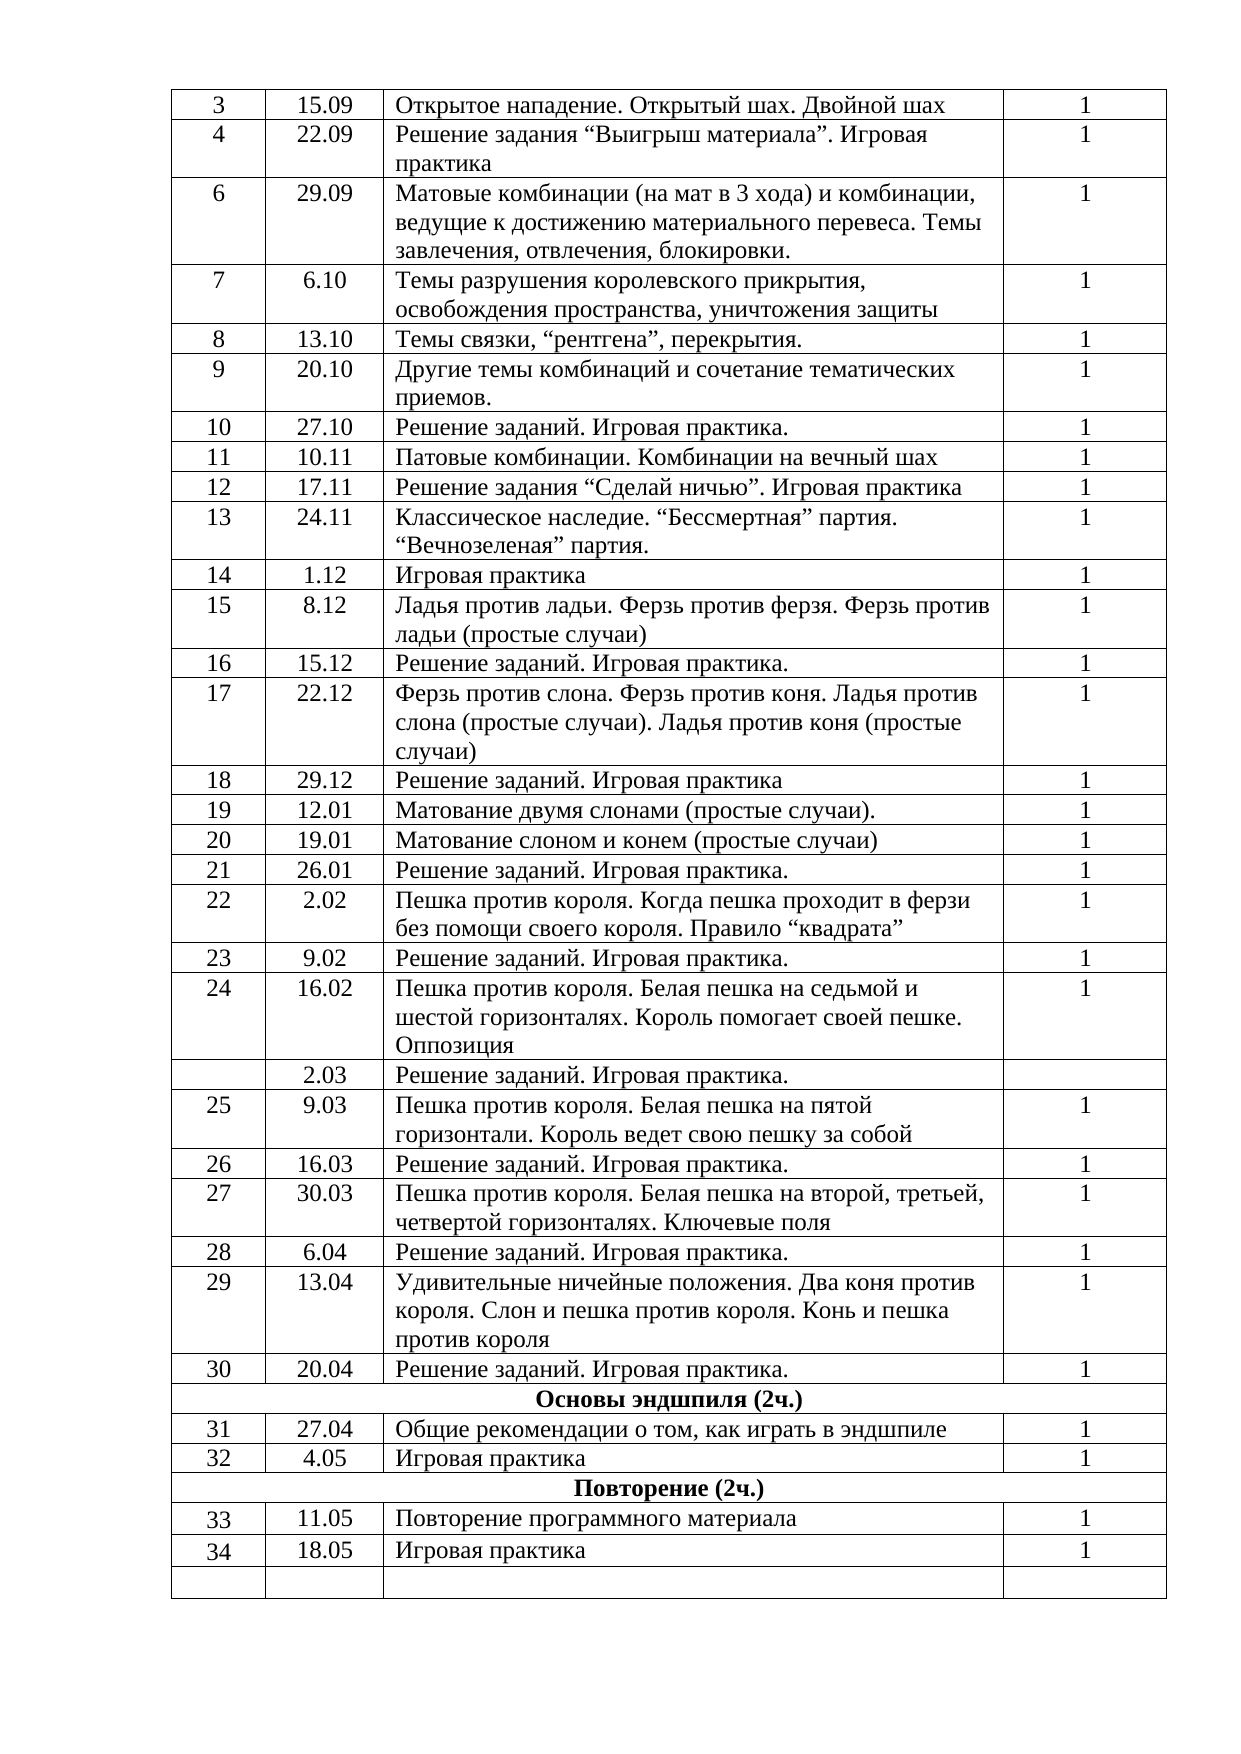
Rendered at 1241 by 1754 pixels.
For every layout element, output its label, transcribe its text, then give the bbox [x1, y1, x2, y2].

table_cell 1 [1004, 766, 1166, 794]
table_cell 1 [1004, 560, 1166, 589]
table_cell Матование слоном и конем (простые случаи) [384, 825, 1003, 854]
table_cell 1 [1004, 1149, 1166, 1177]
table_cell 1 [1004, 502, 1166, 559]
table_cell 1 [1004, 1354, 1166, 1383]
table_cell Классическое наследие. “Бессмертная” партия. “Вечнозеленая” партия. [384, 502, 1003, 559]
table_cell [1004, 1567, 1166, 1598]
table_cell 1 [1004, 324, 1166, 353]
table_cell 1 [1004, 178, 1166, 264]
table_cell 8 [172, 324, 265, 353]
table_cell 1 [1004, 265, 1166, 323]
table_cell Решение заданий. Игровая практика. [384, 943, 1003, 972]
table_cell [172, 1567, 265, 1598]
table_cell 13 [172, 502, 265, 559]
table_cell 1 [1004, 472, 1166, 501]
table_cell 18 [172, 766, 265, 794]
table_cell Игровая практика [384, 560, 1003, 589]
table_cell 11.05 [266, 1503, 383, 1534]
table_cell 17.11 [266, 472, 383, 501]
table_cell 29.12 [266, 766, 383, 794]
table_cell 29.09 [266, 178, 383, 264]
table_cell 1 [1004, 825, 1166, 854]
table_cell Игровая практика [384, 1444, 1003, 1472]
table_cell Темы связки, “рентгена”, перекрытия. [384, 324, 1003, 353]
table_cell 13.10 [266, 324, 383, 353]
table_cell 30.03 [266, 1179, 383, 1236]
table_cell 1 [1004, 1444, 1166, 1472]
table_cell 1 [1004, 795, 1166, 824]
table_cell 1 [1004, 90, 1166, 118]
table_cell 12.01 [266, 795, 383, 824]
table_cell 27.04 [266, 1414, 383, 1442]
table_cell Повторение (2ч.) [172, 1473, 1166, 1502]
table_cell 1 [1004, 1503, 1166, 1534]
table_cell 6.10 [266, 265, 383, 323]
table_cell 29 [172, 1267, 265, 1353]
table_cell Пешка против короля. Белая пешка на второй, третьей, четвертой горизонталях. Ключевые поля [384, 1179, 1003, 1236]
table_cell Решение заданий. Игровая практика. [384, 412, 1003, 441]
table_cell 11 [172, 442, 265, 471]
table_cell 15 [172, 590, 265, 647]
table_cell 1 [1004, 885, 1166, 942]
table_cell 16.03 [266, 1149, 383, 1177]
table_cell 1 [1004, 1090, 1166, 1148]
table_cell Ферзь против слона. Ферзь против коня. Ладья против слона (простые случаи). Ладья против коня (простые случаи) [384, 678, 1003, 764]
table_cell 4.05 [266, 1444, 383, 1472]
table_cell Пешка против короля. Белая пешка на пятой горизонтали. Король ведет свою пешку за собой [384, 1090, 1003, 1148]
table_cell Игровая практика [384, 1535, 1003, 1566]
table_cell 10 [172, 412, 265, 441]
table_cell 1 [1004, 1237, 1166, 1266]
table_cell 30 [172, 1354, 265, 1383]
table_cell 21 [172, 855, 265, 884]
table_cell Матование двумя слонами (простые случаи). [384, 795, 1003, 824]
table_cell Патовые комбинации. Комбинации на вечный шах [384, 442, 1003, 471]
table_cell Матовые комбинации (на мат в 3 хода) и комбинации, ведущие к достижению материального перевеса. Темы завлечения, отвлечения, блокировки. [384, 178, 1003, 264]
table_cell 1 [1004, 590, 1166, 647]
table_cell 19.01 [266, 825, 383, 854]
table_cell 27.10 [266, 412, 383, 441]
table_cell 1 [1004, 1267, 1166, 1353]
table_cell 16.02 [266, 973, 383, 1059]
table_cell 25 [172, 1090, 265, 1148]
table_cell 1 [1004, 412, 1166, 441]
table_cell 1 [1004, 943, 1166, 972]
table_cell 10.11 [266, 442, 383, 471]
table_cell 1 [1004, 1535, 1166, 1566]
table_cell Решение заданий. Игровая практика [384, 766, 1003, 794]
table_cell 2.02 [266, 885, 383, 942]
table_cell 33 [172, 1503, 265, 1534]
table_cell 15.12 [266, 649, 383, 677]
table_cell 31 [172, 1414, 265, 1442]
table_cell 17 [172, 678, 265, 764]
table_cell [1004, 1060, 1166, 1089]
table_cell Решение задания “Выигрыш материала”. Игровая практика [384, 120, 1003, 177]
table_cell 2.03 [266, 1060, 383, 1089]
table_cell Удивительные ничейные положения. Два коня против короля. Слон и пешка против короля. Конь и пешка против короля [384, 1267, 1003, 1353]
table_cell Ладья против ладьи. Ферзь против ферзя. Ферзь против ладьи (простые случаи) [384, 590, 1003, 647]
table_cell 3 [172, 90, 265, 118]
table_cell [266, 1567, 383, 1598]
table_cell 8.12 [266, 590, 383, 647]
table_cell 28 [172, 1237, 265, 1266]
table_cell Повторение программного материала [384, 1503, 1003, 1534]
table_cell 1 [1004, 120, 1166, 177]
table_cell 34 [172, 1535, 265, 1566]
table_cell 20.10 [266, 354, 383, 411]
table_cell 23 [172, 943, 265, 972]
table_cell 16 [172, 649, 265, 677]
table_cell 1.12 [266, 560, 383, 589]
table_cell 1 [1004, 1414, 1166, 1442]
table_cell 12 [172, 472, 265, 501]
table_cell 7 [172, 265, 265, 323]
table_cell Темы разрушения королевского прикрытия, освобождения пространства, уничтожения защиты [384, 265, 1003, 323]
table_cell Решение заданий. Игровая практика. [384, 1149, 1003, 1177]
table_cell Решение заданий. Игровая практика. [384, 649, 1003, 677]
table_cell Общие рекомендации о том, как играть в эндшпиле [384, 1414, 1003, 1442]
table_cell 22.12 [266, 678, 383, 764]
table_cell 26 [172, 1149, 265, 1177]
table_cell Открытое нападение. Открытый шах. Двойной шах [384, 90, 1003, 118]
table_cell 14 [172, 560, 265, 589]
table_cell 18.05 [266, 1535, 383, 1566]
table_cell 20.04 [266, 1354, 383, 1383]
table_cell 6 [172, 178, 265, 264]
table_cell 1 [1004, 678, 1166, 764]
table_cell 6.04 [266, 1237, 383, 1266]
table_cell 4 [172, 120, 265, 177]
table_cell Решение задания “Сделай ничью”. Игровая практика [384, 472, 1003, 501]
table_cell 26.01 [266, 855, 383, 884]
table_cell Решение заданий. Игровая практика. [384, 1060, 1003, 1089]
table_cell Другие темы комбинаций и сочетание тематических приемов. [384, 354, 1003, 411]
table_cell 1 [1004, 649, 1166, 677]
table_cell [172, 1060, 265, 1089]
table_cell 20 [172, 825, 265, 854]
table_cell 9 [172, 354, 265, 411]
table_cell Основы эндшпиля (2ч.) [172, 1384, 1166, 1413]
table_cell 19 [172, 795, 265, 824]
table_cell 1 [1004, 973, 1166, 1059]
table_cell 24.11 [266, 502, 383, 559]
table_cell Пешка против короля. Белая пешка на седьмой и шестой горизонталях. Король помогает своей пешке. Оппозиция [384, 973, 1003, 1059]
table_cell 32 [172, 1444, 265, 1472]
table_cell 22.09 [266, 120, 383, 177]
table_cell 15.09 [266, 90, 383, 118]
table_cell 27 [172, 1179, 265, 1236]
table_cell 9.03 [266, 1090, 383, 1148]
table_cell Пешка против короля. Когда пешка проходит в ферзи без помощи своего короля. Правило “квадрата” [384, 885, 1003, 942]
table_cell 1 [1004, 855, 1166, 884]
table_cell 1 [1004, 1179, 1166, 1236]
table_cell 22 [172, 885, 265, 942]
table_cell 13.04 [266, 1267, 383, 1353]
table_cell 1 [1004, 354, 1166, 411]
table_cell 24 [172, 973, 265, 1059]
table_cell Решение заданий. Игровая практика. [384, 1354, 1003, 1383]
table_cell 1 [1004, 442, 1166, 471]
table_cell [384, 1567, 1003, 1598]
table_cell Решение заданий. Игровая практика. [384, 1237, 1003, 1266]
table_cell Решение заданий. Игровая практика. [384, 855, 1003, 884]
table_cell 9.02 [266, 943, 383, 972]
